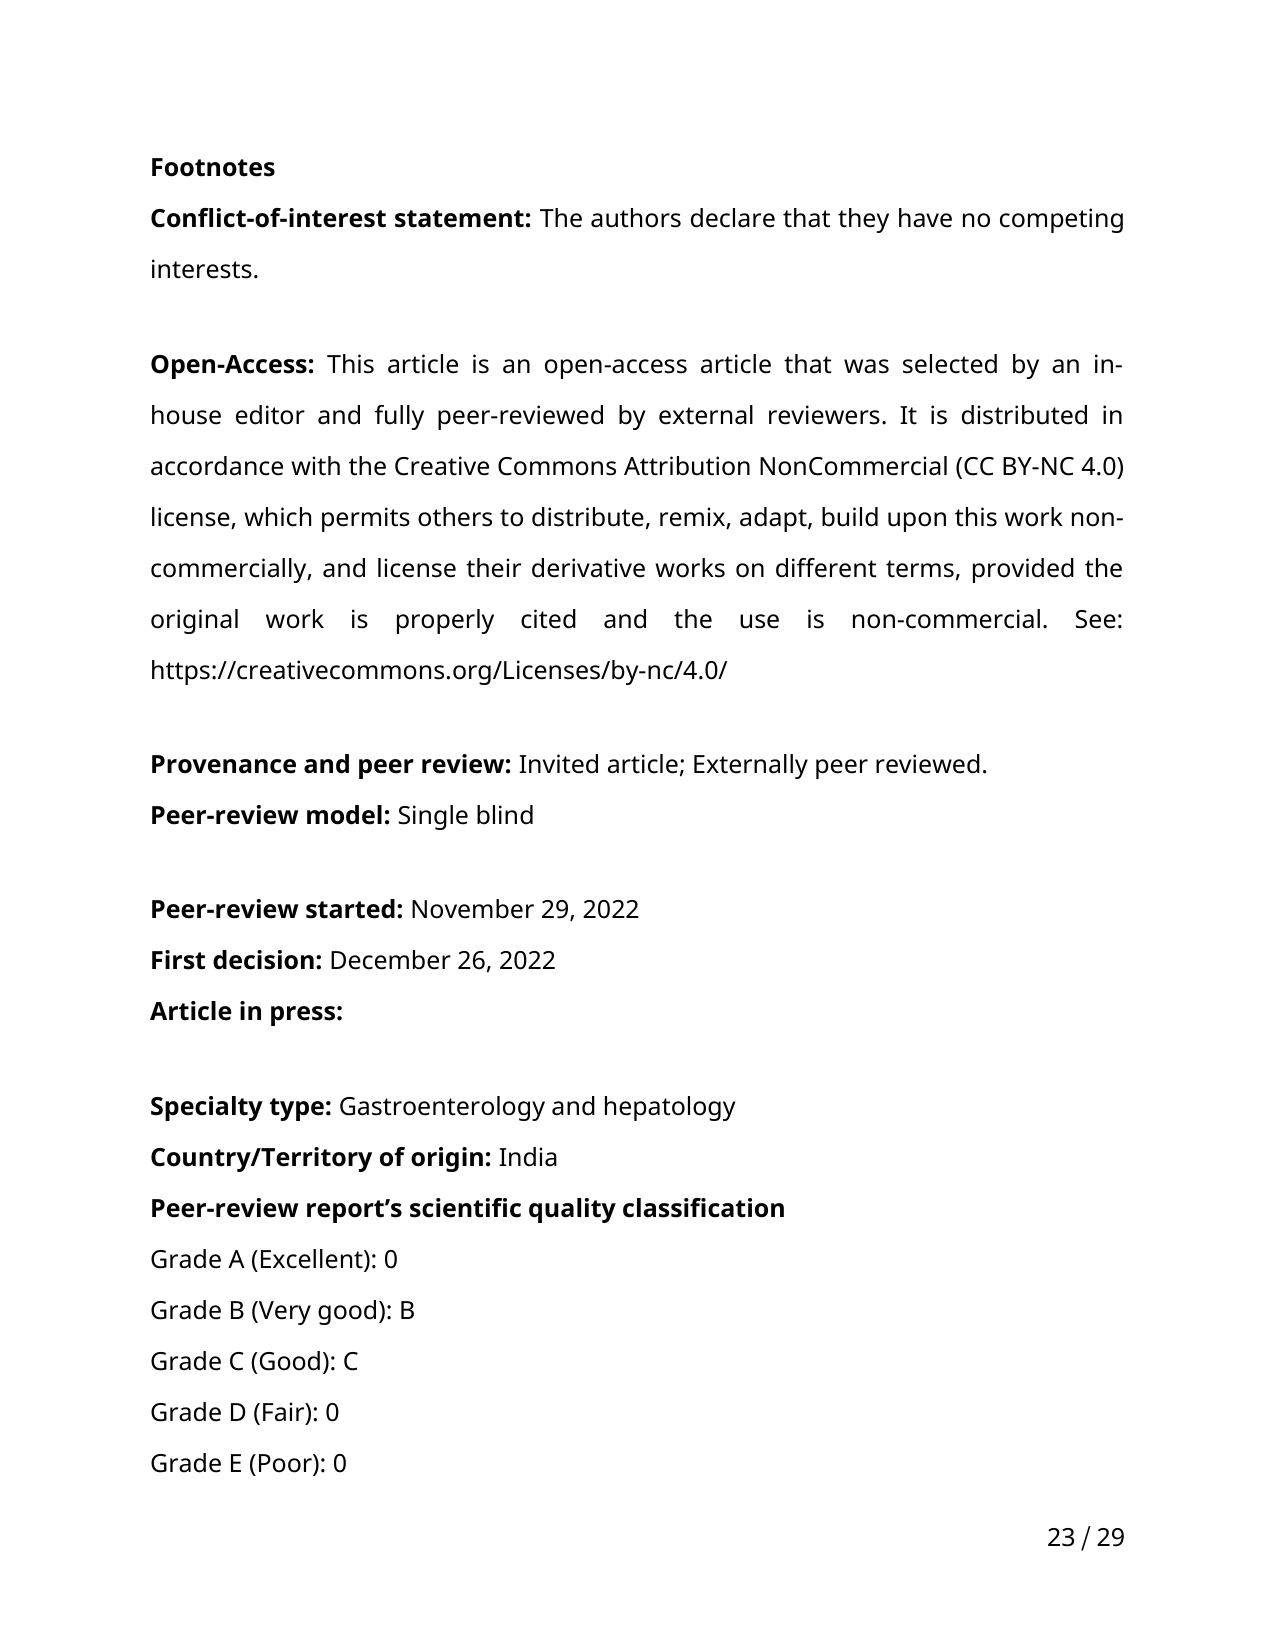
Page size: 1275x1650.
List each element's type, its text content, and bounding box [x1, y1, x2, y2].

text Peer-review report’s scientific quality classification [150, 1190, 1125, 1224]
text Footnotes [150, 150, 1125, 184]
text Peer-review model: Single blind [150, 798, 1125, 832]
text First decision: December 26, 2022 [150, 943, 1125, 977]
text Country/Territory of origin: India [150, 1139, 1125, 1173]
text Article in press: [150, 994, 1125, 1028]
text Grade E (Poor): 0 [150, 1445, 1125, 1479]
text Grade C (Good): C [150, 1343, 1125, 1377]
text Grade B (Very good): B [150, 1292, 1125, 1326]
text Peer-review started: November 29, 2022 [150, 892, 1125, 926]
text Specialty type: Gastroenterology and hepatology [150, 1088, 1125, 1122]
text Conflict-of-interest statement: The authors declare that they have no competing interests. [150, 201, 1125, 286]
text Open-Access: This article is an open-access article that was selected by an in-house editor and fully peer-reviewed by external reviewers. It is distributed in accordance with the Creative Commons Attribution NonCommercial (CC BY-NC 4.0) license, which permits others to distribute, remix, adapt, build upon this work non-commercially, and license their derivative works on different terms, provided the original work is properly cited and the use is non-commercial. See: https://creativecommons.org/Licenses/by-nc/4.0/ [150, 346, 1125, 687]
text Grade D (Fair): 0 [150, 1394, 1125, 1428]
text Provenance and peer review: Invited article; Externally peer reviewed. [150, 747, 1125, 781]
text Grade A (Excellent): 0 [150, 1241, 1125, 1275]
